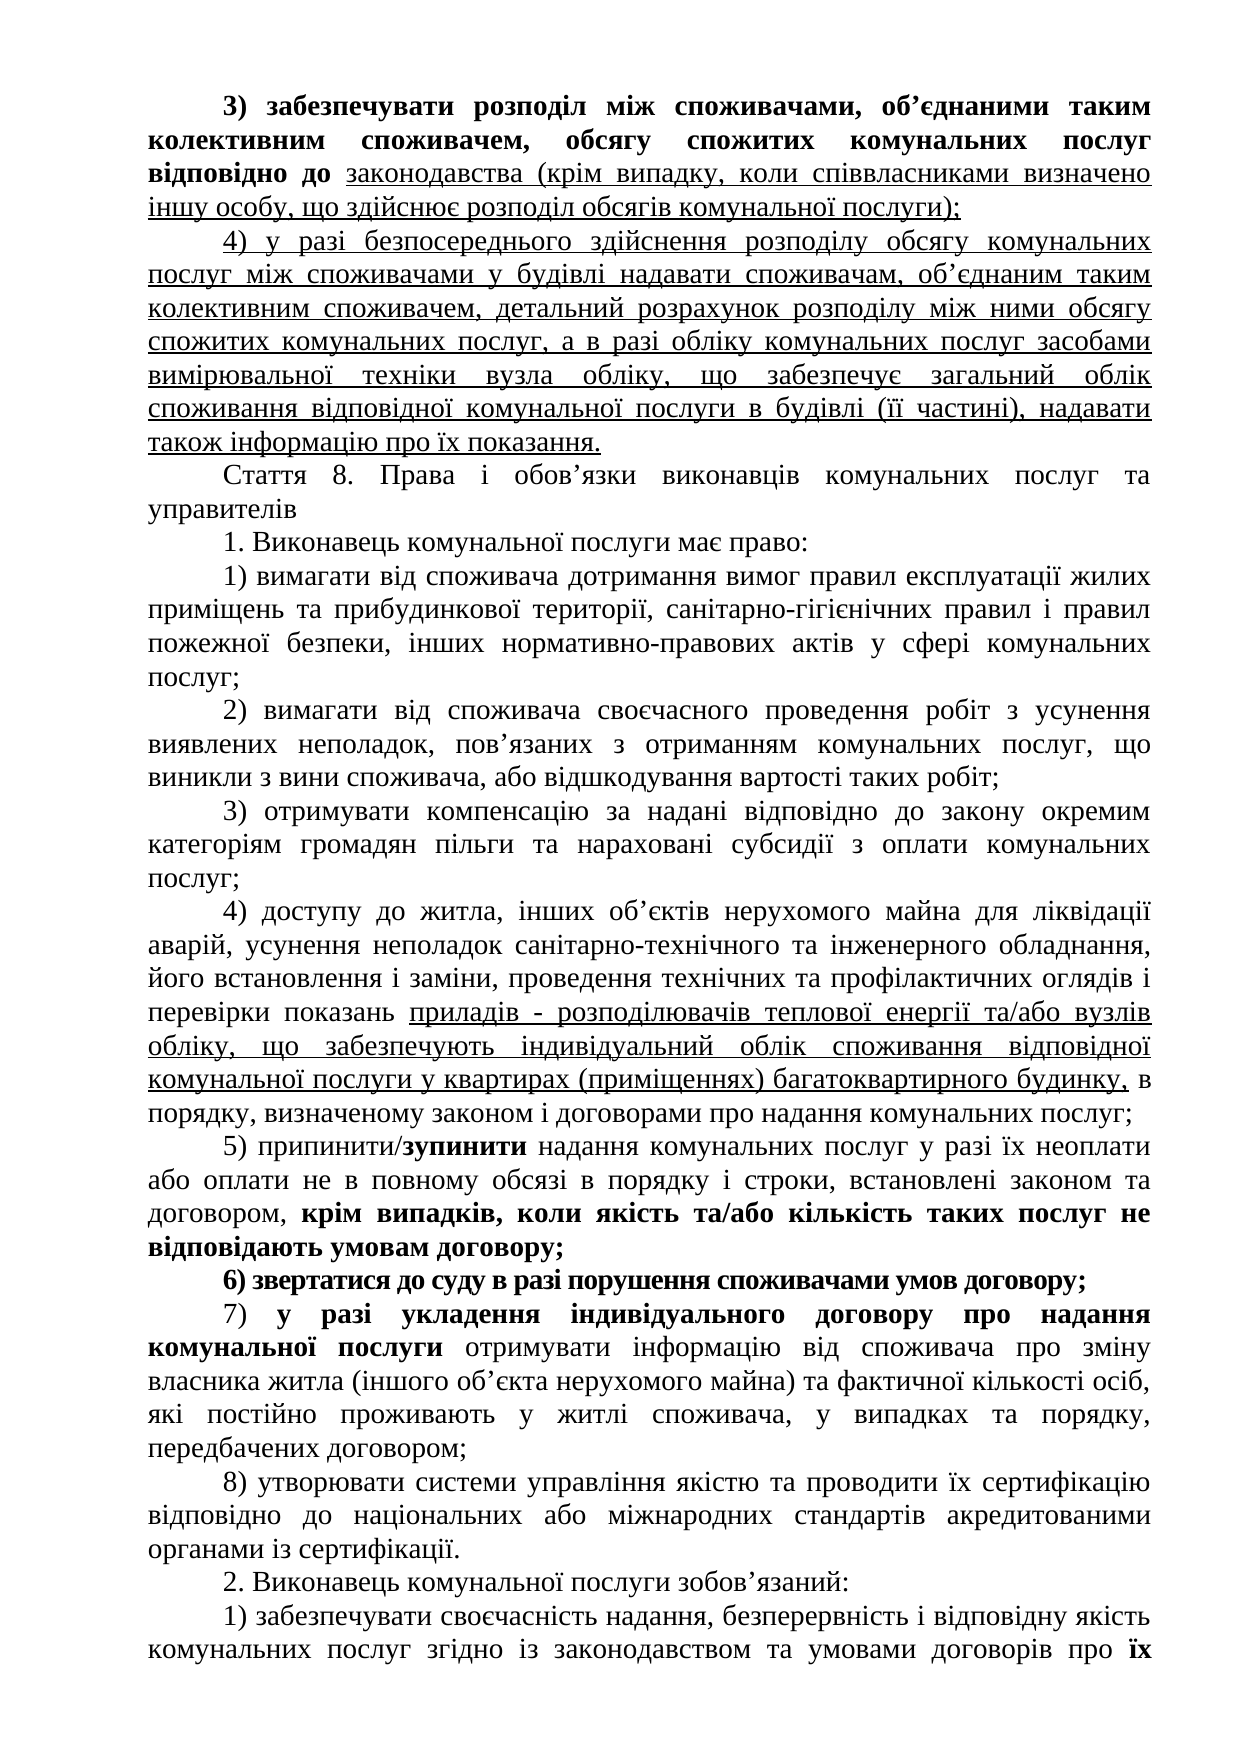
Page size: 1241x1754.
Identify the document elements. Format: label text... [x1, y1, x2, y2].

text 1. Виконавець комунальної послуги має право: [148, 524, 1152, 558]
text 4) у разі безпосереднього здійснення розподілу обсягу комунальних послуг між споживачами у будівлі надавати споживачам, об’єднаним таким колективним споживачем, детальний розрахунок розподілу між ними обсягу спожитих комунальних послуг, а в разі обліку комунальних послуг засобами вимірювальної техніки вузла обліку, що забезпечує загальний облік споживання відповідної комунальної послуги в будівлі (її частині), надавати також інформацію про їх показання. [148, 287, 1152, 319]
text 2) вимагати від споживача своєчасного проведення робіт з усунення виявлених неполадок, пов’язаних з отриманням комунальних послуг, що виникли з вини споживача, або відшкодування вартості таких робіт; [148, 692, 1152, 793]
text 3) отримувати компенсацію за надані відповідно до закону окремим категоріям громадян пільги та нараховані субсидії з оплати комунальних послуг; [148, 793, 1152, 893]
text 7) у разі укладення індивідуального договору про надання комунальної послуги отримувати інформацію від споживача про зміну власника житла (іншого об’єкта нерухомого майна) та фактичної кількості осіб, які постійно проживають у житлі споживача, у випадках та порядку, передбачених договором; [148, 1296, 1152, 1464]
text 4) у разі безпосереднього здійснення розподілу обсягу комунальних послуг між споживачами у будівлі надавати споживачам, об’єднаним таким колективним споживачем, детальний розрахунок розподілу між ними обсягу спожитих комунальних послуг, а в разі обліку комунальних послуг засобами вимірювальної техніки вузла обліку, що забезпечує загальний облік споживання відповідної комунальної послуги в будівлі (її частині), надавати також інформацію про їх показання. [148, 421, 1152, 457]
text 4) у разі безпосереднього здійснення розподілу обсягу комунальних послуг між споживачами у будівлі надавати споживачам, об’єднаним таким колективним споживачем, детальний розрахунок розподілу між ними обсягу спожитих комунальних послуг, а в разі обліку комунальних послуг засобами вимірювальної техніки вузла обліку, що забезпечує загальний облік споживання відповідної комунальної послуги в будівлі (її частині), надавати також інформацію про їх показання. [148, 388, 1152, 419]
text 4) у разі безпосереднього здійснення розподілу обсягу комунальних послуг між споживачами у будівлі надавати споживачам, об’єднаним таким колективним споживачем, детальний розрахунок розподілу між ними обсягу спожитих комунальних послуг, а в разі обліку комунальних послуг засобами вимірювальної техніки вузла обліку, що забезпечує загальний облік споживання відповідної комунальної послуги в будівлі (її частині), надавати також інформацію про їх показання. [148, 223, 1152, 285]
text 1) вимагати від споживача дотримання вимог правил експлуатації жилих приміщень та прибудинкової території, санітарно-гігієнічних правил і правил пожежної безпеки, інших нормативно-правових актів у сфері комунальних послуг; [148, 558, 1152, 692]
text 6) звертатися до суду в разі порушення споживачами умов договору; [148, 1262, 1152, 1296]
text Стаття 8. Права і обов’язки виконавців комунальних послуг та управителів [148, 457, 1152, 524]
text 4) у разі безпосереднього здійснення розподілу обсягу комунальних послуг між споживачами у будівлі надавати споживачам, об’єднаним таким колективним споживачем, детальний розрахунок розподілу між ними обсягу спожитих комунальних послуг, а в разі обліку комунальних послуг засобами вимірювальної техніки вузла обліку, що забезпечує загальний облік споживання відповідної комунальної послуги в будівлі (її частині), надавати також інформацію про їх показання. [148, 354, 1152, 386]
text 4) доступу до житла, інших об’єктів нерухомого майна для ліквідації аварій, усунення неполадок санітарно-технічного та інженерного обладнання, його встановлення і заміни, проведення технічних та профілактичних оглядів і перевірки показань приладів - розподілювачів теплової енергії та/або вузлів обліку, що забезпечують індивідуальний облік споживання відповідної комунальної послуги у квартирах (приміщеннях) багатоквартирного будинку, в порядку, визначеному законом і договорами про надання комунальних послуг; [148, 893, 1152, 1128]
text 4) у разі безпосереднього здійснення розподілу обсягу комунальних послуг між споживачами у будівлі надавати споживачам, об’єднаним таким колективним споживачем, детальний розрахунок розподілу між ними обсягу спожитих комунальних послуг, а в разі обліку комунальних послуг засобами вимірювальної техніки вузла обліку, що забезпечує загальний облік споживання відповідної комунальної послуги в будівлі (її частині), надавати також інформацію про їх показання. [148, 320, 1152, 352]
text 5) припинити/зупинити надання комунальних послуг у разі їх неоплати або оплати не в повному обсязі в порядку і строки, встановлені законом та договором, крім випадків, коли якість та/або кількість таких послуг не відповідають умовам договору; [148, 1128, 1152, 1262]
text 2. Виконавець комунальної послуги зобов’язаний: [148, 1564, 1152, 1598]
text 3) забезпечувати розподіл між споживачами, об’єднаними таким колективним споживачем, обсягу спожитих комунальних послуг відповідно до законодавства (крім випадку, коли співвласниками визначено іншу особу, що здійснює розподіл обсягів комунальної послуги); [148, 88, 1152, 223]
text 8) утворювати системи управління якістю та проводити їх сертифікацію відповідно до національних або міжнародних стандартів акредитованими органами із сертифікації. [148, 1464, 1152, 1564]
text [148, 1598, 1152, 1665]
